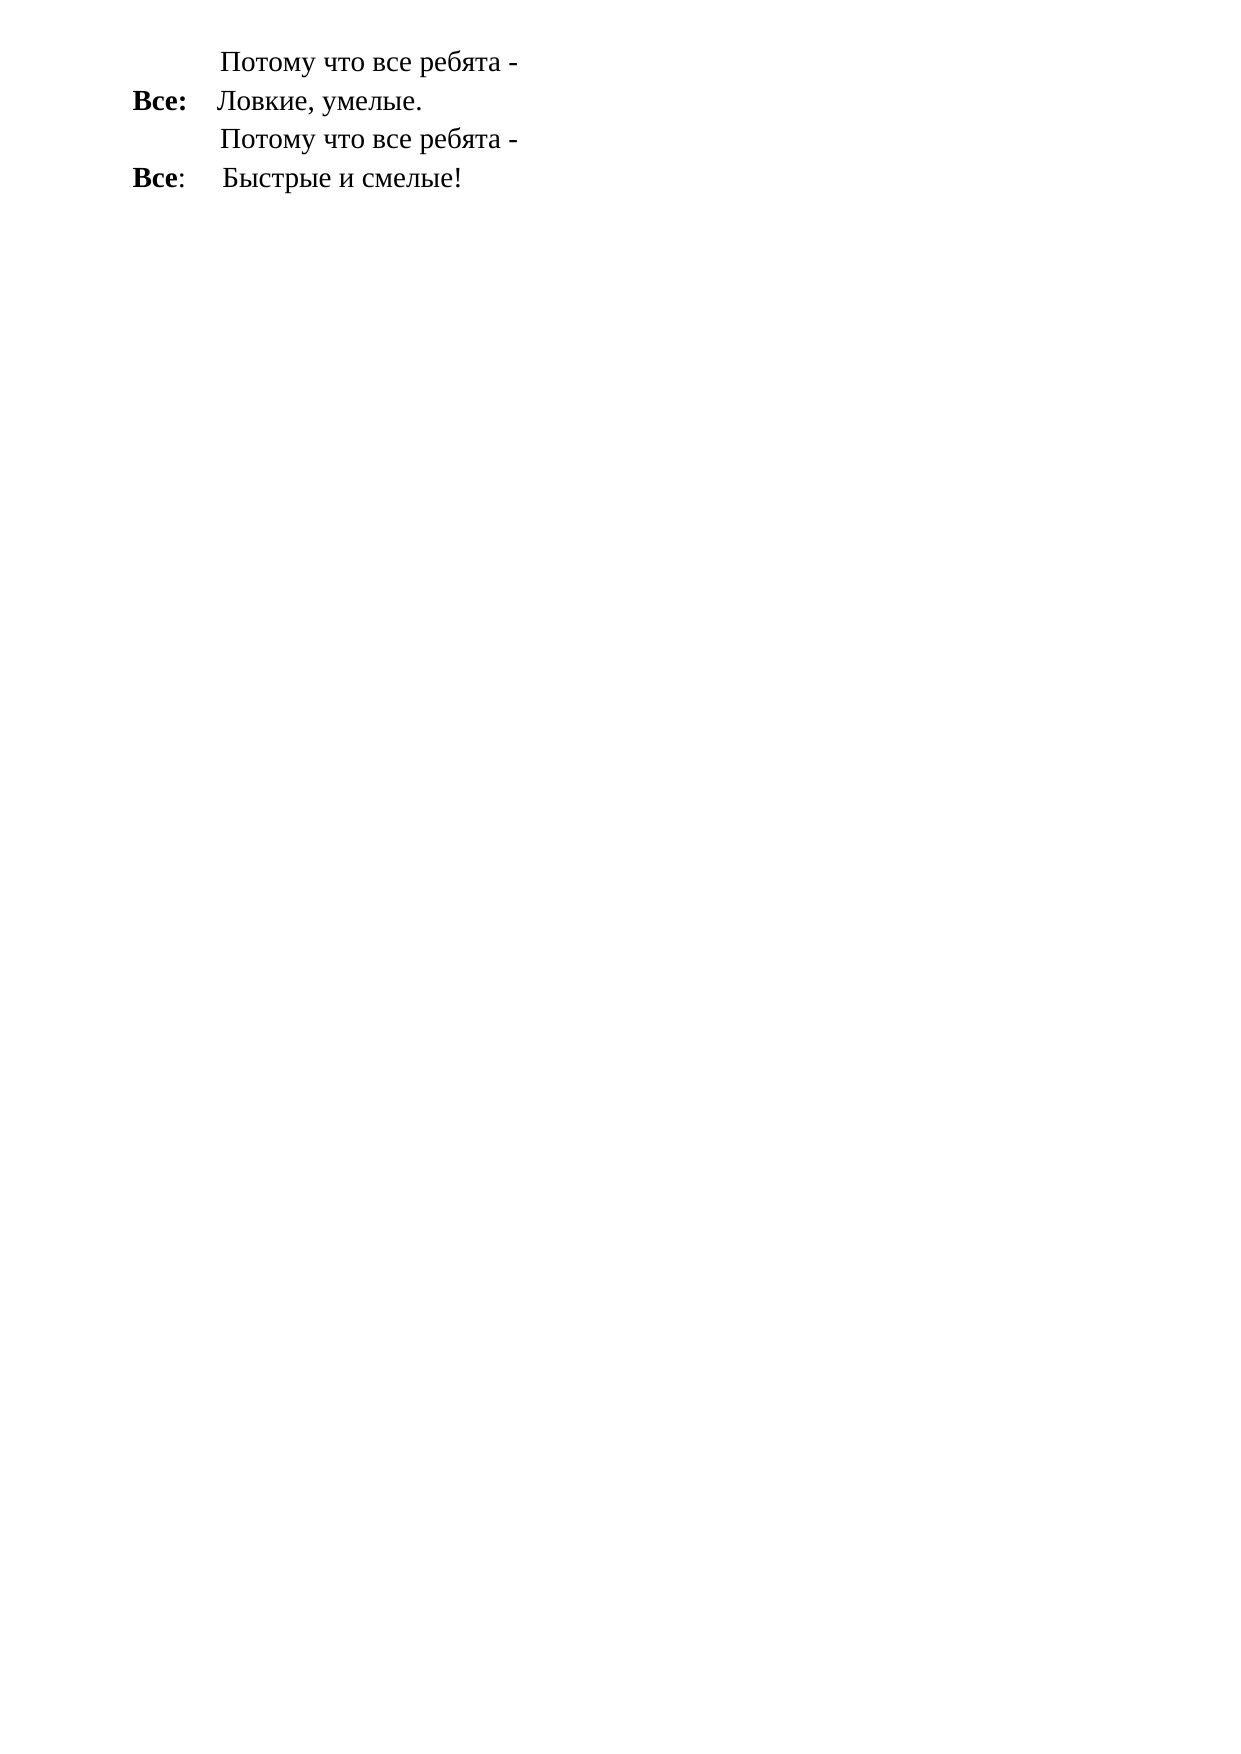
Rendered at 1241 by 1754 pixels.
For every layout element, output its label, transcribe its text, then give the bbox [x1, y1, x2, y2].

text Потому что все ребята - [88, 44, 1154, 78]
text Все: Ловкие, умелые. [88, 83, 1154, 116]
text Все: Быстрые и смелые! [88, 160, 1154, 193]
text Потому что все ребята - [88, 121, 1154, 155]
